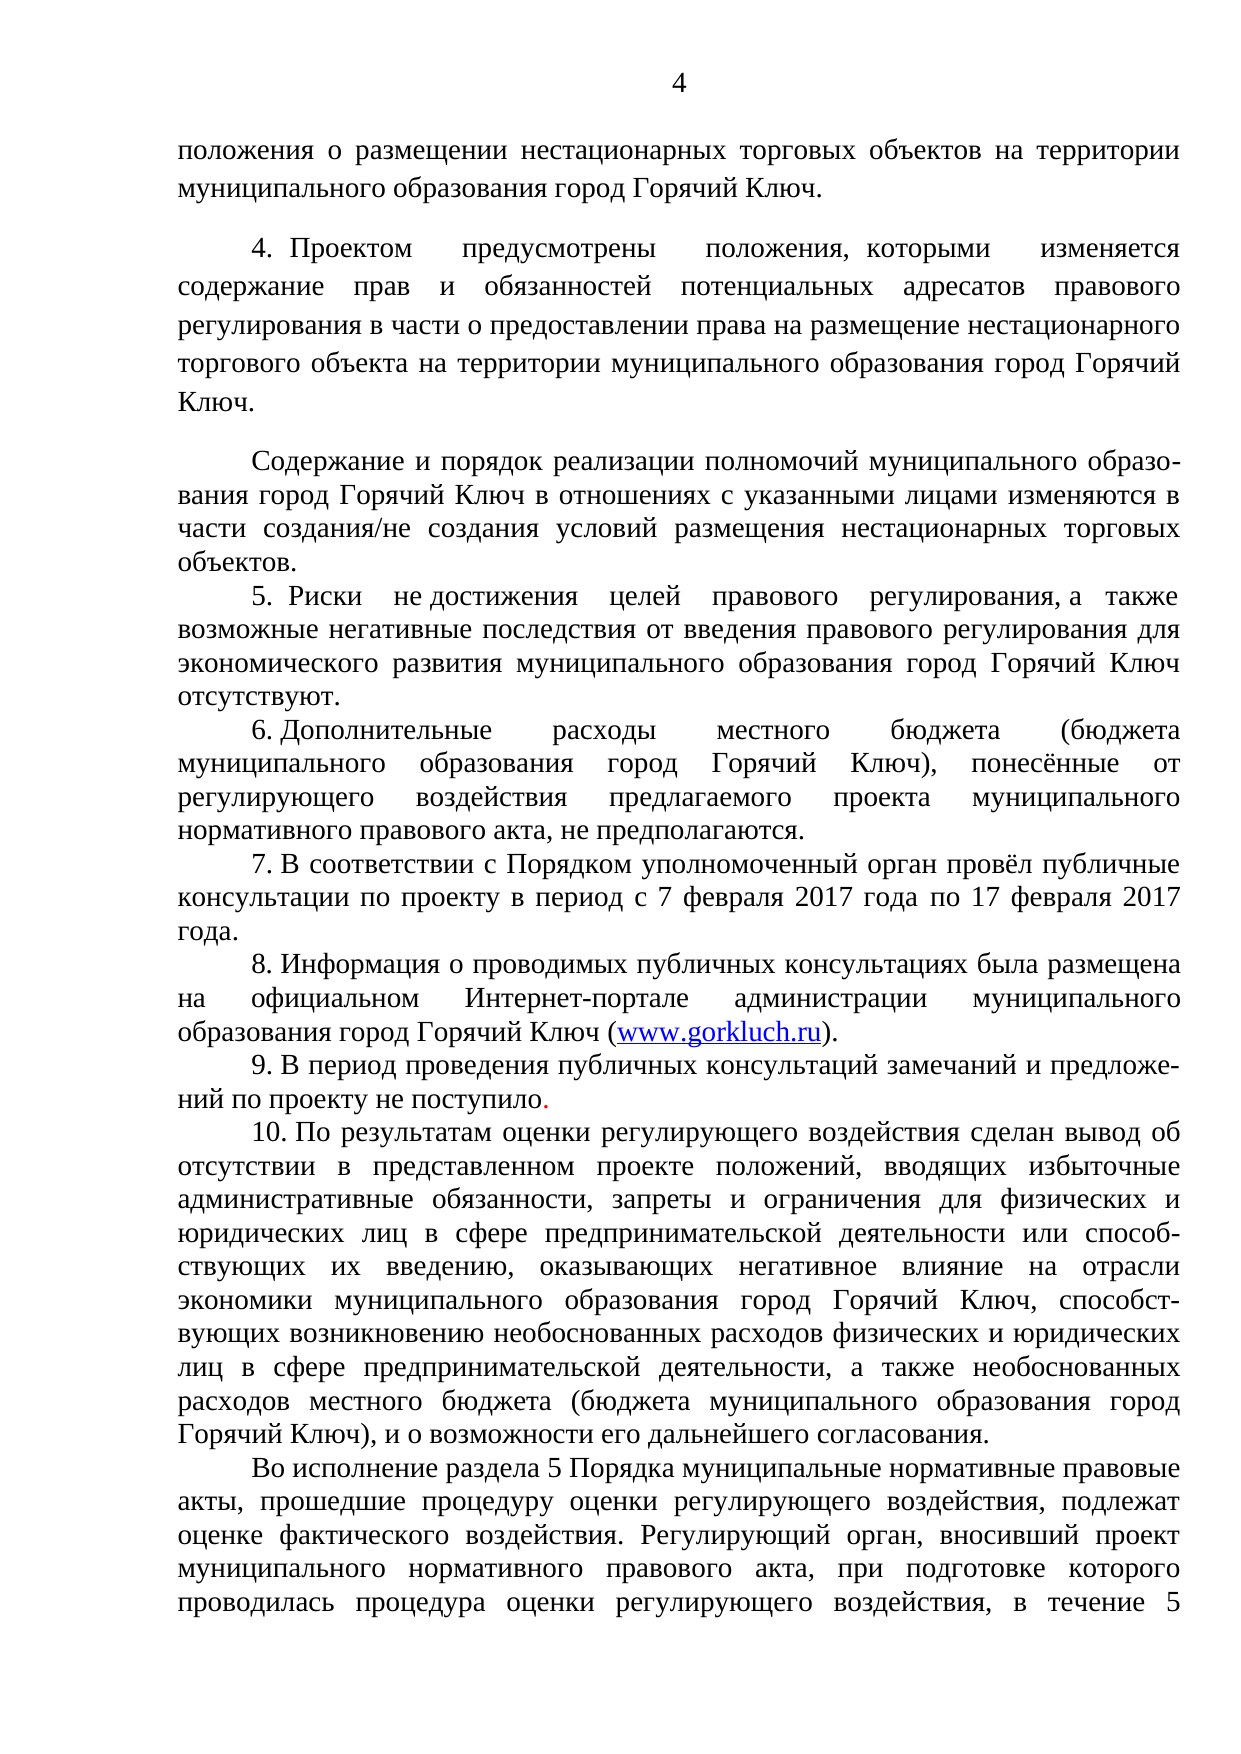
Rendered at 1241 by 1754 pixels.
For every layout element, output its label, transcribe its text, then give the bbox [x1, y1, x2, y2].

text 5. Риски не достижения целей правового регулирования, а также возможные негативные последствия от введения правового регулирования для экономического развития муниципального образования город Горячий Ключ отсутствуют. [177, 578, 1181, 712]
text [177, 132, 1181, 204]
text 4. Проектом предусмотрены положения, которыми изменяется содержание прав и обязанностей потенциальных адресатов правового регулирования в части о предоставлении права на размещение нестационарного торгового объекта на территории муниципального образования город Горячий Ключ. [177, 230, 1181, 418]
text 10. По результатам оценки регулирующего воздействия сделан вывод об отсутствии в представленном проекте положений, вводящих избыточные административные обязанности, запреты и ограничения для физических и юридических лиц в сфере предпринимательской деятельности или способ-ствующих их введению, оказывающих негативное влияние на отрасли экономики муниципального образования город Горячий Ключ, способст-вующих возникновению необоснованных расходов физических и юридических лиц в сфере предпринимательской деятельности, а также необоснованных расходов местного бюджета (бюджета муниципального образования город Горячий Ключ), и о возможности его дальнейшего согласования. [177, 1114, 1181, 1450]
text 8. Информация о проводимых публичных консультациях была размещена на официальном Интернет-портале администрации муниципального образования город Горячий Ключ (www.gorkluch.ru). [177, 947, 1181, 1047]
text 9. В период проведения публичных консультаций замечаний и предложе-ний по проекту не поступило. [177, 1047, 1181, 1114]
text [177, 1450, 1181, 1617]
text 6. Дополнительные расходы местного бюджета (бюджета муниципального образования город Горячий Ключ), понесённые от регулирующего воздействия предлагаемого проекта муниципального нормативного правового акта, не предполагаются. [177, 712, 1181, 846]
text 7. В соответствии с Порядком уполномоченный орган провёл публичные консультации по проекту в период с 7 февраля 2017 года по 17 февраля 2017 года. [177, 846, 1181, 947]
text Содержание и порядок реализации полномочий муниципального образования город Горячий Ключ в отношениях с указанными лицами изменяются в части создания/не создания условий размещения нестационарных торговых объектов. [177, 443, 1181, 578]
